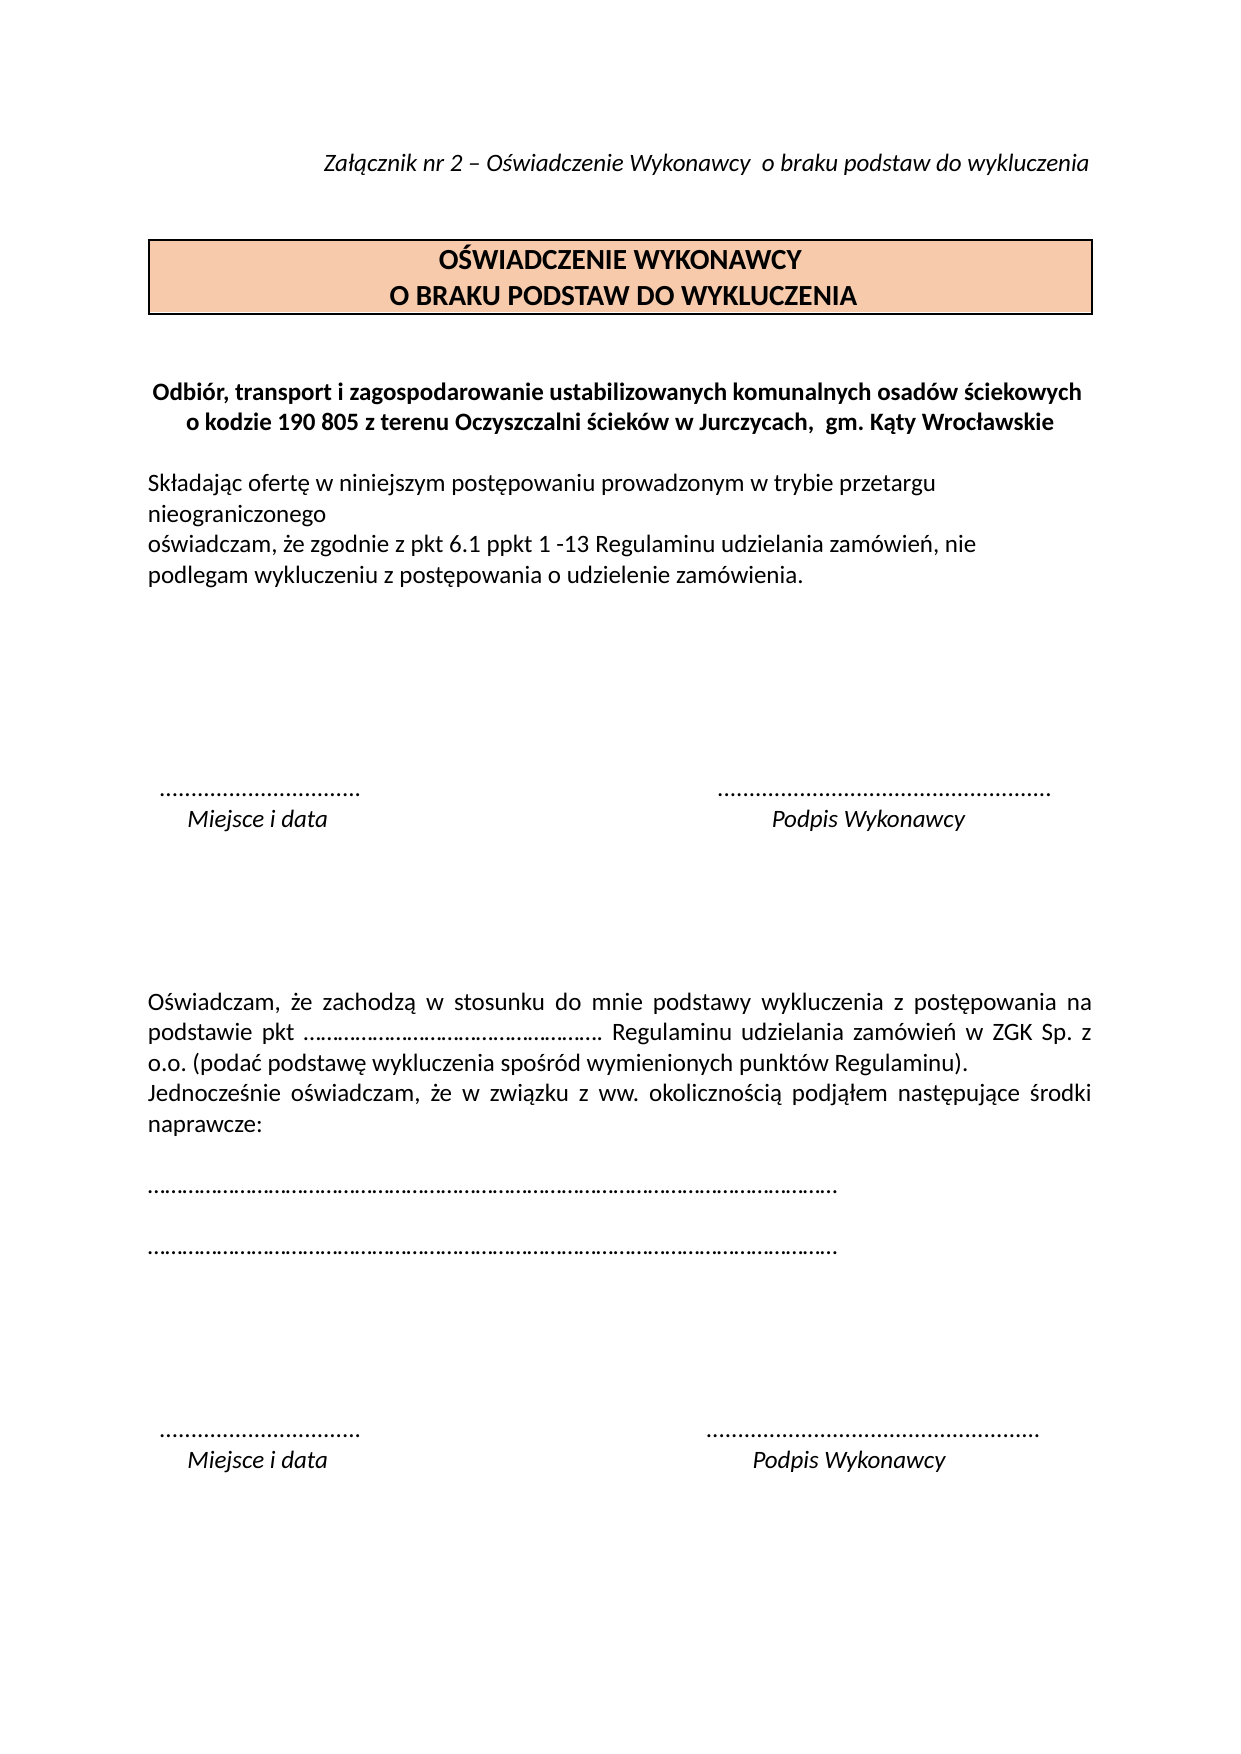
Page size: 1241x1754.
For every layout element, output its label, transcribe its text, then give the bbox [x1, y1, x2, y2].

text Oświadczam, że zachodzą w stosunku do mnie podstawy wykluczenia z postępowania na podstawie pkt ……………………………………………. Regulaminu udzielania zamówień w ZGK Sp. z o.o. (podać podstawę wykluczenia spośród wymienionych punktów Regulaminu). [148, 986, 1093, 1078]
text ................................ ..................................................... [148, 772, 1093, 803]
text Załącznik nr 2 – Oświadczenie Wykonawcy o braku podstaw do wykluczenia [148, 148, 1093, 178]
text ………………………………………………………………………………………………………… [148, 1230, 1093, 1261]
text podlegam wykluczeniu z postępowania o udzielenie zamówienia. [148, 559, 1093, 589]
text Składając ofertę w niniejszym postępowaniu prowadzonym w trybie przetargu nieograniczonego [148, 467, 1093, 528]
text ................................ ..................................................... [148, 1413, 1093, 1444]
text Odbiór, transport i zagospodarowanie ustabilizowanych komunalnych osadów ściekowych o kodzie 190 805 z terenu Oczyszczalni ścieków w Jurczycach, gm. Kąty Wrocławskie [148, 376, 1093, 437]
text oświadczam, że zgodnie z pkt 6.1 ppkt 1 -13 Regulaminu udzielania zamówień, nie [148, 528, 1093, 559]
text Jednocześnie oświadczam, że w związku z ww. okolicznością podjąłem następujące środki naprawcze: [148, 1078, 1093, 1139]
text Miejsce i data Podpis Wykonawcy [148, 1444, 1093, 1474]
text Miejsce i data Podpis Wykonawcy [148, 803, 1093, 833]
table_header OŚWIADCZENIE WYKONAWCY O BRAKU PODSTAW DO WYKLUCZENIA [150, 241, 1091, 312]
text ………………………………………………………………………………………………………… [148, 1169, 1093, 1200]
